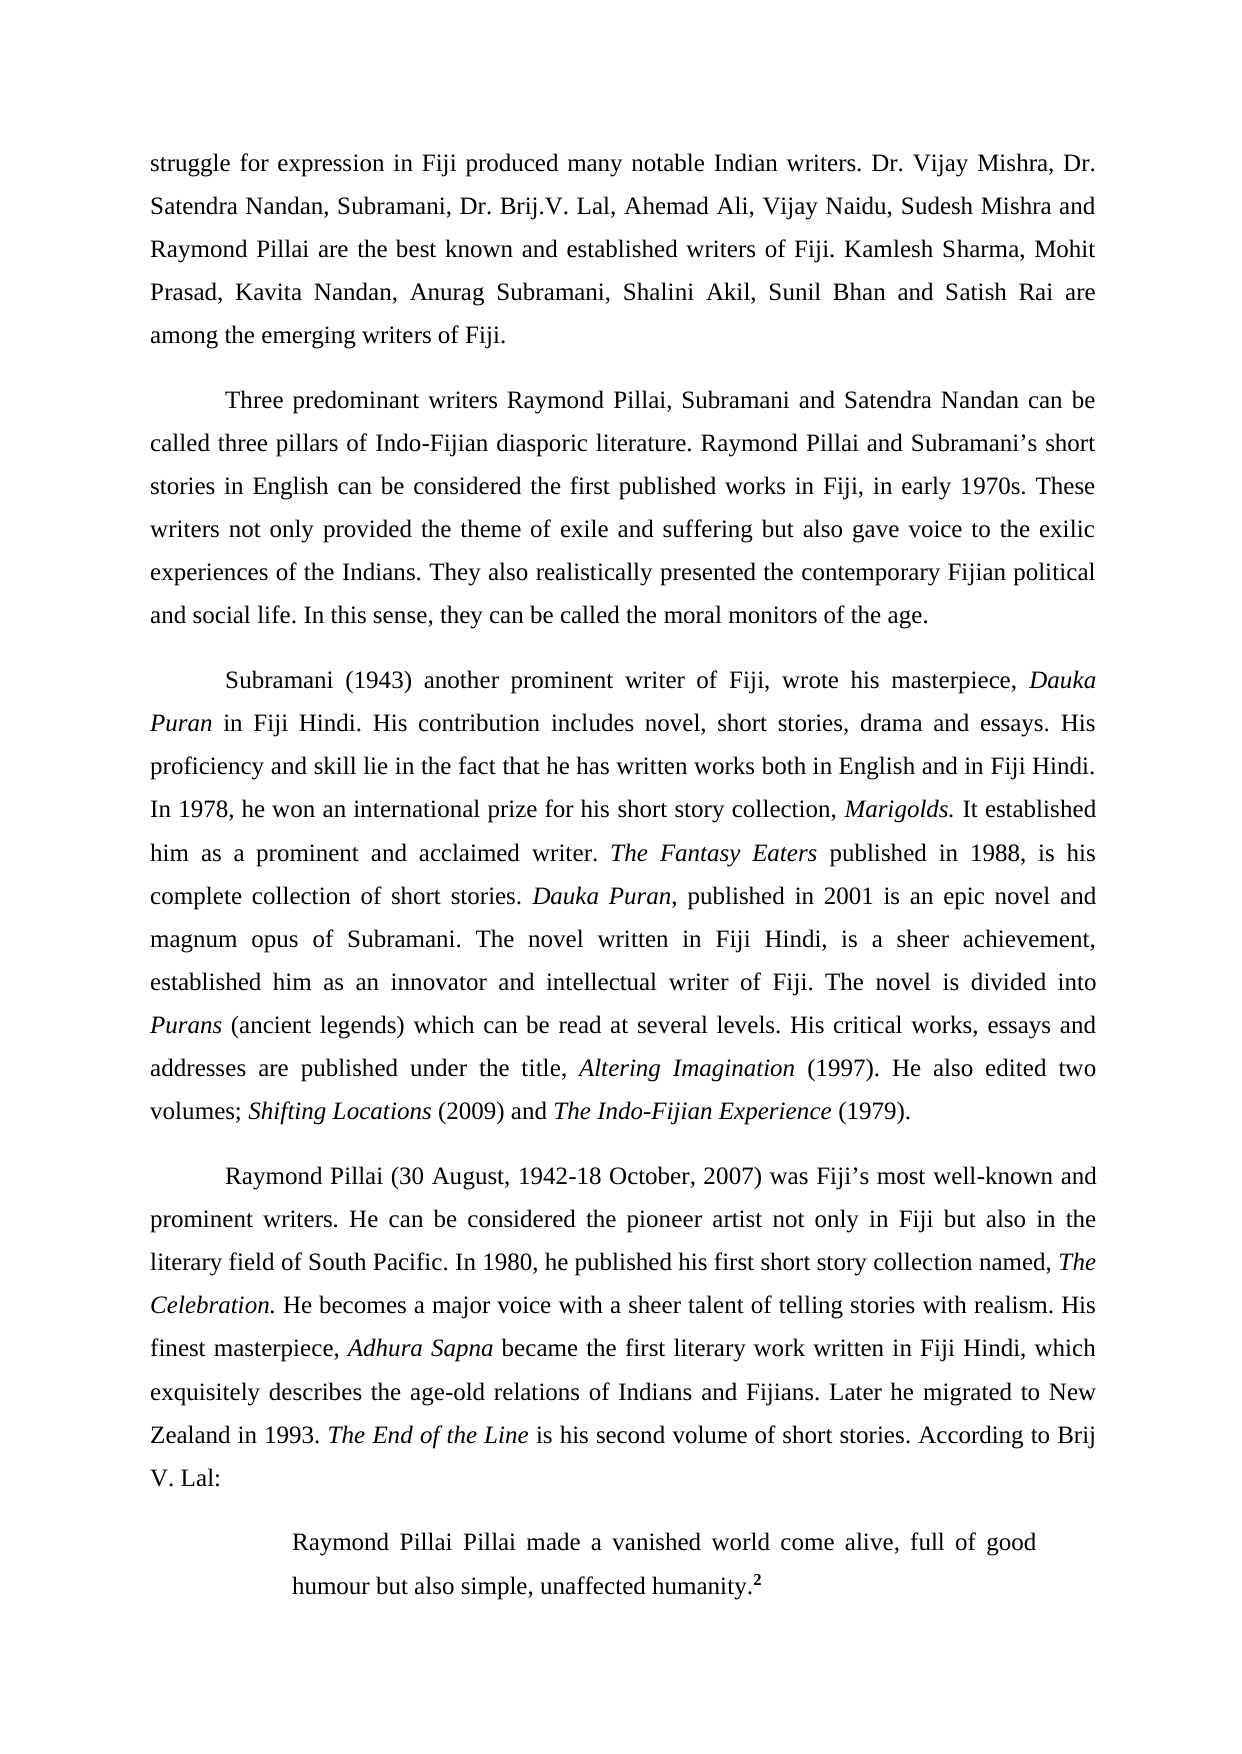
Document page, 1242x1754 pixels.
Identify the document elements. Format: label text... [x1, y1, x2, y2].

text Subramani (1943) another prominent writer of Fiji, wrote his masterpiece, Dauka Puran in Fiji Hindi. His contribution includes novel, short stories, drama and essays. His proficiency and skill lie in the fact that he has written works both in English and in Fiji Hindi. In 1978, he won an international prize for his short story collection, Marigolds. It established him as a prominent and acclaimed writer. The Fantasy Eaters published in 1988, is his complete collection of short stories. Dauka Puran, published in 2001 is an epic novel and magnum opus of Subramani. The novel written in Fiji Hindi, is a sheer achievement, established him as an innovator and intellectual writer of Fiji. The novel is divided into Purans (ancient legends) which can be read at several levels. His critical works, essays and addresses are published under the title, Altering Imagination (1997). He also edited two volumes; Shifting Locations (2009) and The Indo-Fijian Experience (1979). [150, 665, 1096, 1125]
text struggle for expression in Fiji produced many notable Indian writers. Dr. Vijay Mishra, Dr. Satendra Nandan, Subramani, Dr. Brij.V. Lal, Ahemad Ali, Vijay Naidu, Sudesh Mishra and Raymond Pillai are the best known and established writers of Fiji. Kamlesh Sharma, Mohit Prasad, Kavita Nandan, Anurag Subramani, Shalini Akil, Sunil Bhan and Satish Rai are among the emerging writers of Fiji. [150, 148, 1096, 349]
text Raymond Pillai (30 August, 1942-18 October, 2007) was Fiji’s most well-known and prominent writers. He can be considered the pioneer artist not only in Fiji but also in the literary field of South Pacific. In 1980, he published his first short story collection named, The Celebration. He becomes a major voice with a sheer talent of telling stories with realism. His finest masterpiece, Adhura Sapna became the first literary work written in Fiji Hindi, which exquisitely describes the age-old relations of Indians and Fijians. Later he migrated to New Zealand in 1993. The End of the Line is his second volume of short stories. According to Brij V. Lal: [150, 1161, 1097, 1492]
text Raymond Pillai Pillai made a vanished world come alive, full of good humour but also simple, unaffected humanity.2 [292, 1527, 1040, 1600]
text Three predominant writers Raymond Pillai, Subramani and Satendra Nandan can be called three pillars of Indo-Fijian diasporic literature. Raymond Pillai and Subramani’s short stories in English can be considered the first published works in Fiji, in early 1970s. These writers not only provided the theme of exile and suffering but also gave voice to the exilic experiences of the Indians. They also realistically presented the contemporary Fijian political and social life. In this sense, they can be called the moral monitors of the age. [150, 385, 1096, 629]
